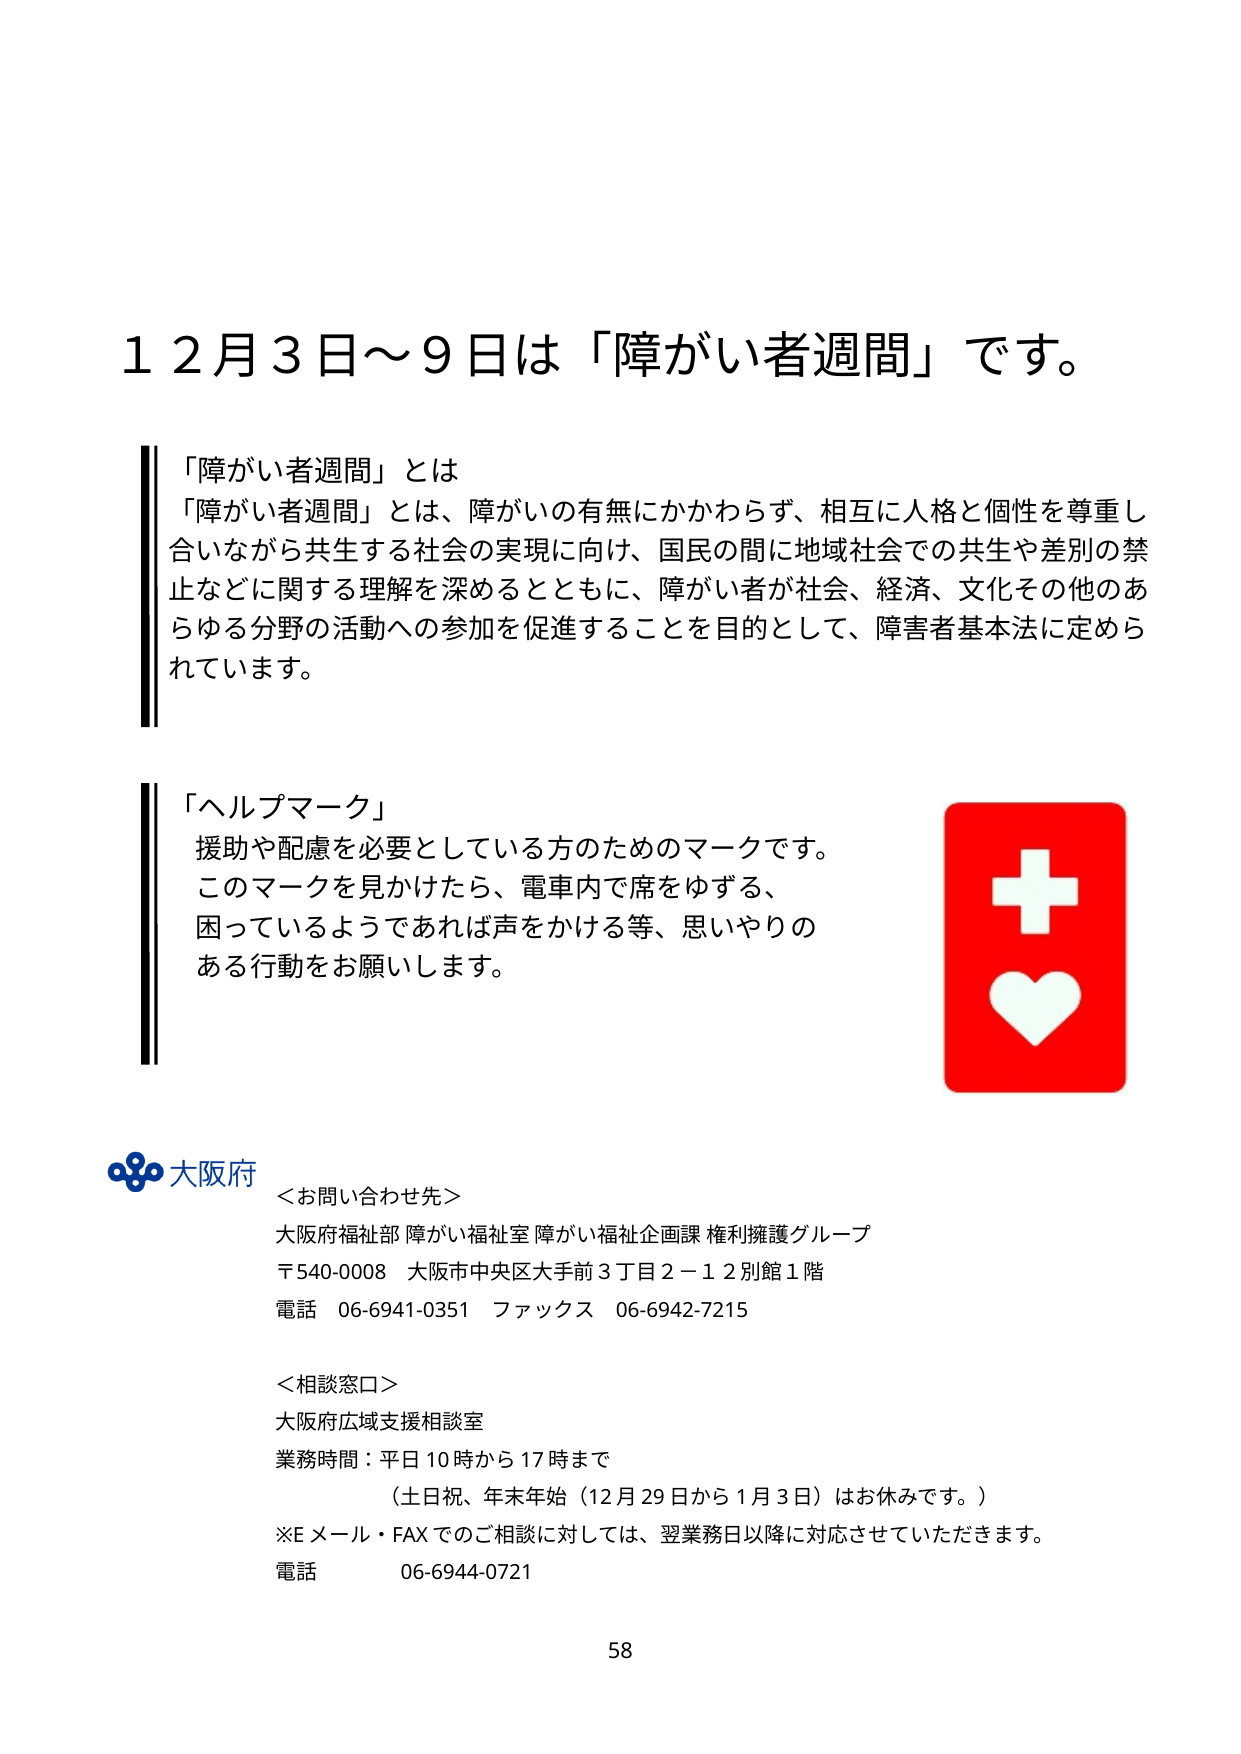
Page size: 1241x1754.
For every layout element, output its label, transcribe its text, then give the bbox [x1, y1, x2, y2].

picture [942, 802, 1129, 1096]
text １２月３日～９日は「障がい者週間」です。 [112, 314, 1128, 389]
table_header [98, 1140, 1212, 1589]
picture [104, 1146, 264, 1192]
